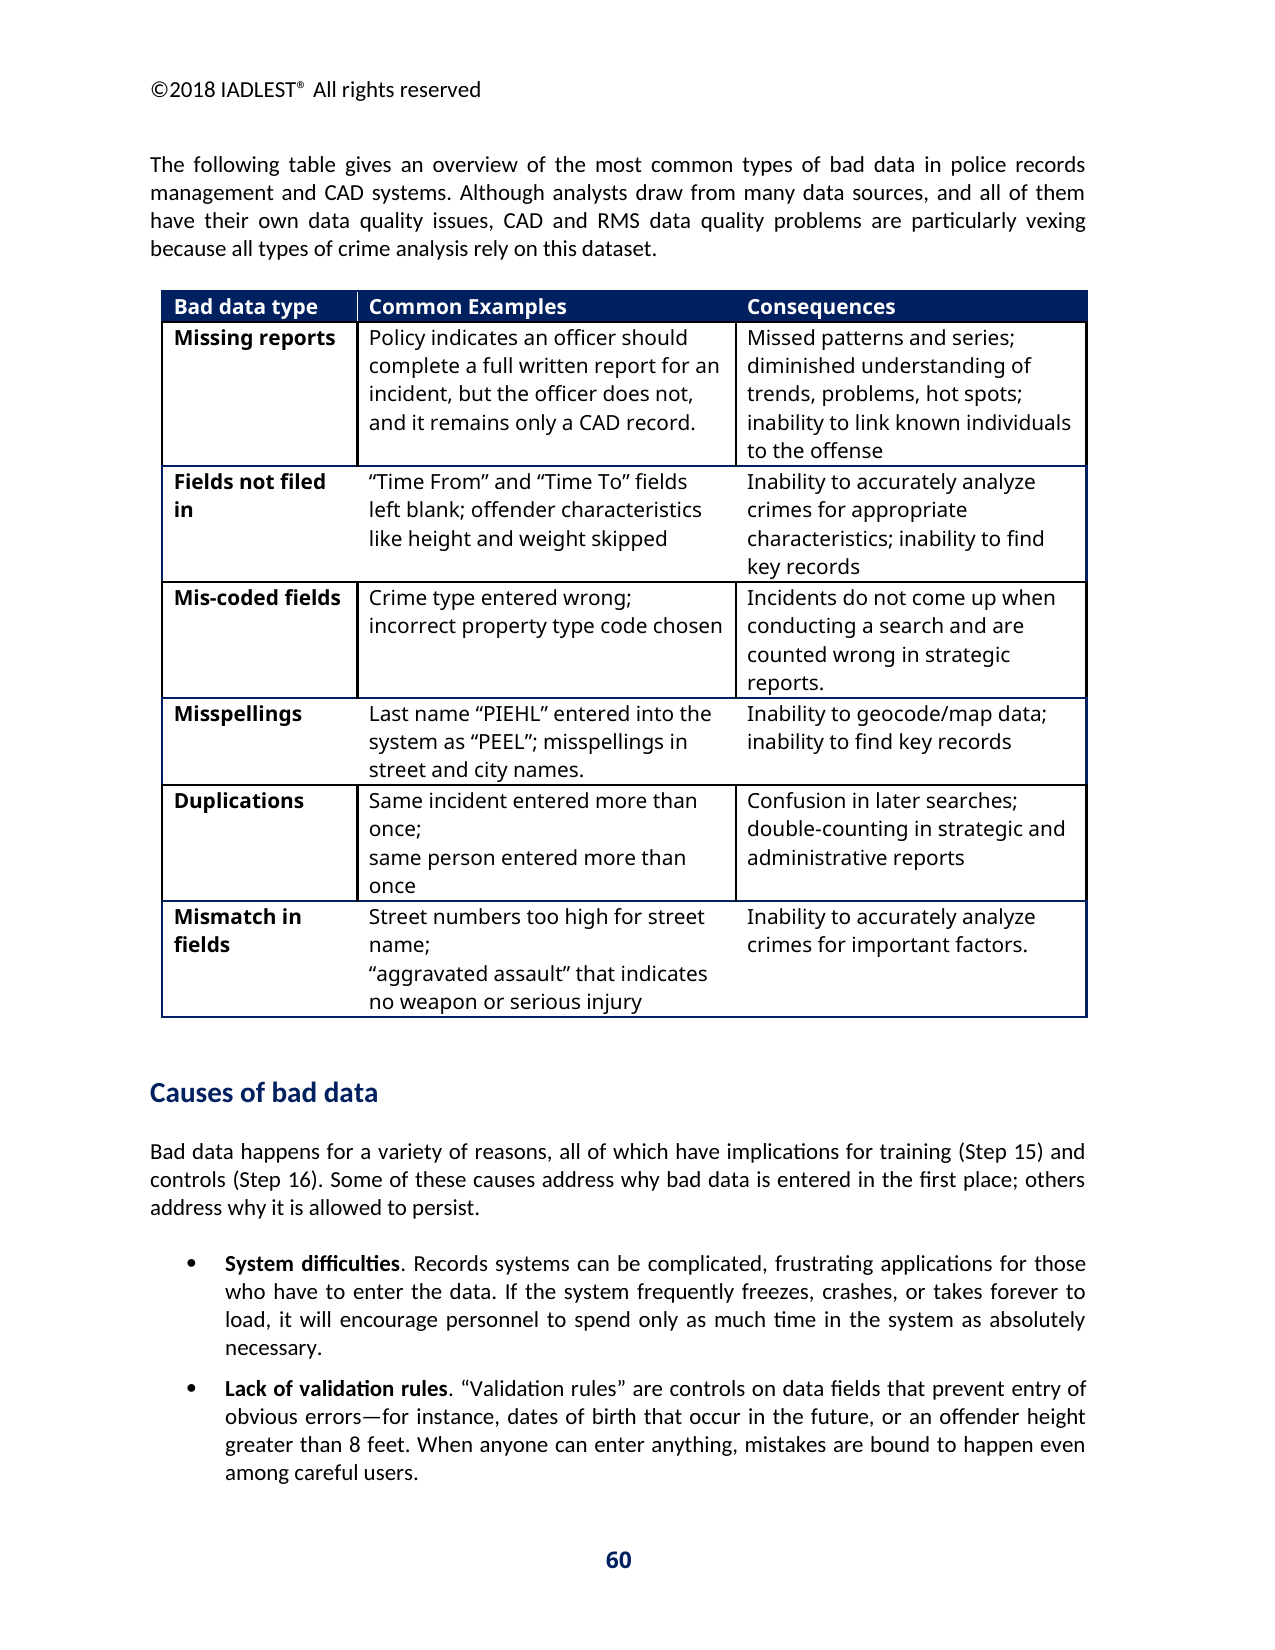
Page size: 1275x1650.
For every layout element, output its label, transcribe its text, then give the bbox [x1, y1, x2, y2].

table_cell Last name “PIEHL” entered into the system as “PEEL”; misspellings in street and city names. [358, 699, 736, 784]
table_cell Fields not filed in [163, 467, 357, 581]
table_cell Same incident entered more than once; same person entered more than once [359, 786, 735, 900]
text The following table gives an overview of the most common types of bad data in police records management and CAD systems. Although analysts draw from many data sources, and all of them have their own data quality issues, CAD and RMS data quality problems are particularly vexing because all types of crime analysis rely on this dataset. [150, 150, 1087, 262]
table_cell Inability to geocode/map data; inability to find key records [736, 699, 1085, 784]
table_cell Confusion in later searches; double-counting in strategic and administrative reports [737, 786, 1085, 900]
table_cell Inability to accurately analyze crimes for important factors. [736, 902, 1085, 1016]
table_header Consequences [736, 292, 1085, 321]
table_cell Misspellings [163, 699, 357, 784]
table_cell Street numbers too high for street name; “aggravated assault” that indicates no weapon or serious injury [358, 902, 736, 1016]
table_cell Mis-coded fields [163, 583, 356, 697]
list System difficulties. Records systems can be complicated, frustrating applications for those who have to enter the data. If the system frequently freezes, crashes, or takes forever to load, it will encourage personnel to spend only as much time in the system as absolutely necessary. [187, 1249, 1087, 1362]
table_cell Mismatch in fields [163, 902, 357, 1016]
table_cell “Time From” and “Time To” fields left blank; offender characteristics like height and weight skipped [358, 467, 736, 581]
table_cell Inability to accurately analyze crimes for appropriate characteristics; inability to find key records [736, 467, 1085, 581]
table_cell Incidents do not come up when conducting a search and are counted wrong in strategic reports. [737, 583, 1085, 697]
text Bad data happens for a variety of reasons, all of which have implications for training (Step 15) and controls (Step 16). Some of these causes address why bad data is entered in the first place; others address why it is allowed to persist. [150, 1137, 1087, 1221]
table_cell Missing reports [163, 323, 356, 465]
table_cell Policy indicates an officer should complete a full written report for an incident, but the officer does not, and it remains only a CAD record. [359, 323, 735, 465]
table_cell Missed patterns and series; diminished understanding of trends, problems, hot spots; inability to link known individuals to the offense [737, 323, 1085, 465]
table_cell Duplications [163, 786, 356, 900]
list Lack of validation rules. “Validation rules” are controls on data fields that prevent entry of obvious errors—for instance, dates of birth that occur in the future, or an offender height greater than 8 feet. When anyone can enter anything, mistakes are bound to happen even among careful users. [187, 1374, 1087, 1486]
table_cell Crime type entered wrong; incorrect property type code chosen [359, 583, 735, 697]
table_header Common Examples [358, 292, 736, 321]
text Causes of bad data [150, 1074, 1087, 1109]
table_header Bad data type [163, 292, 357, 321]
